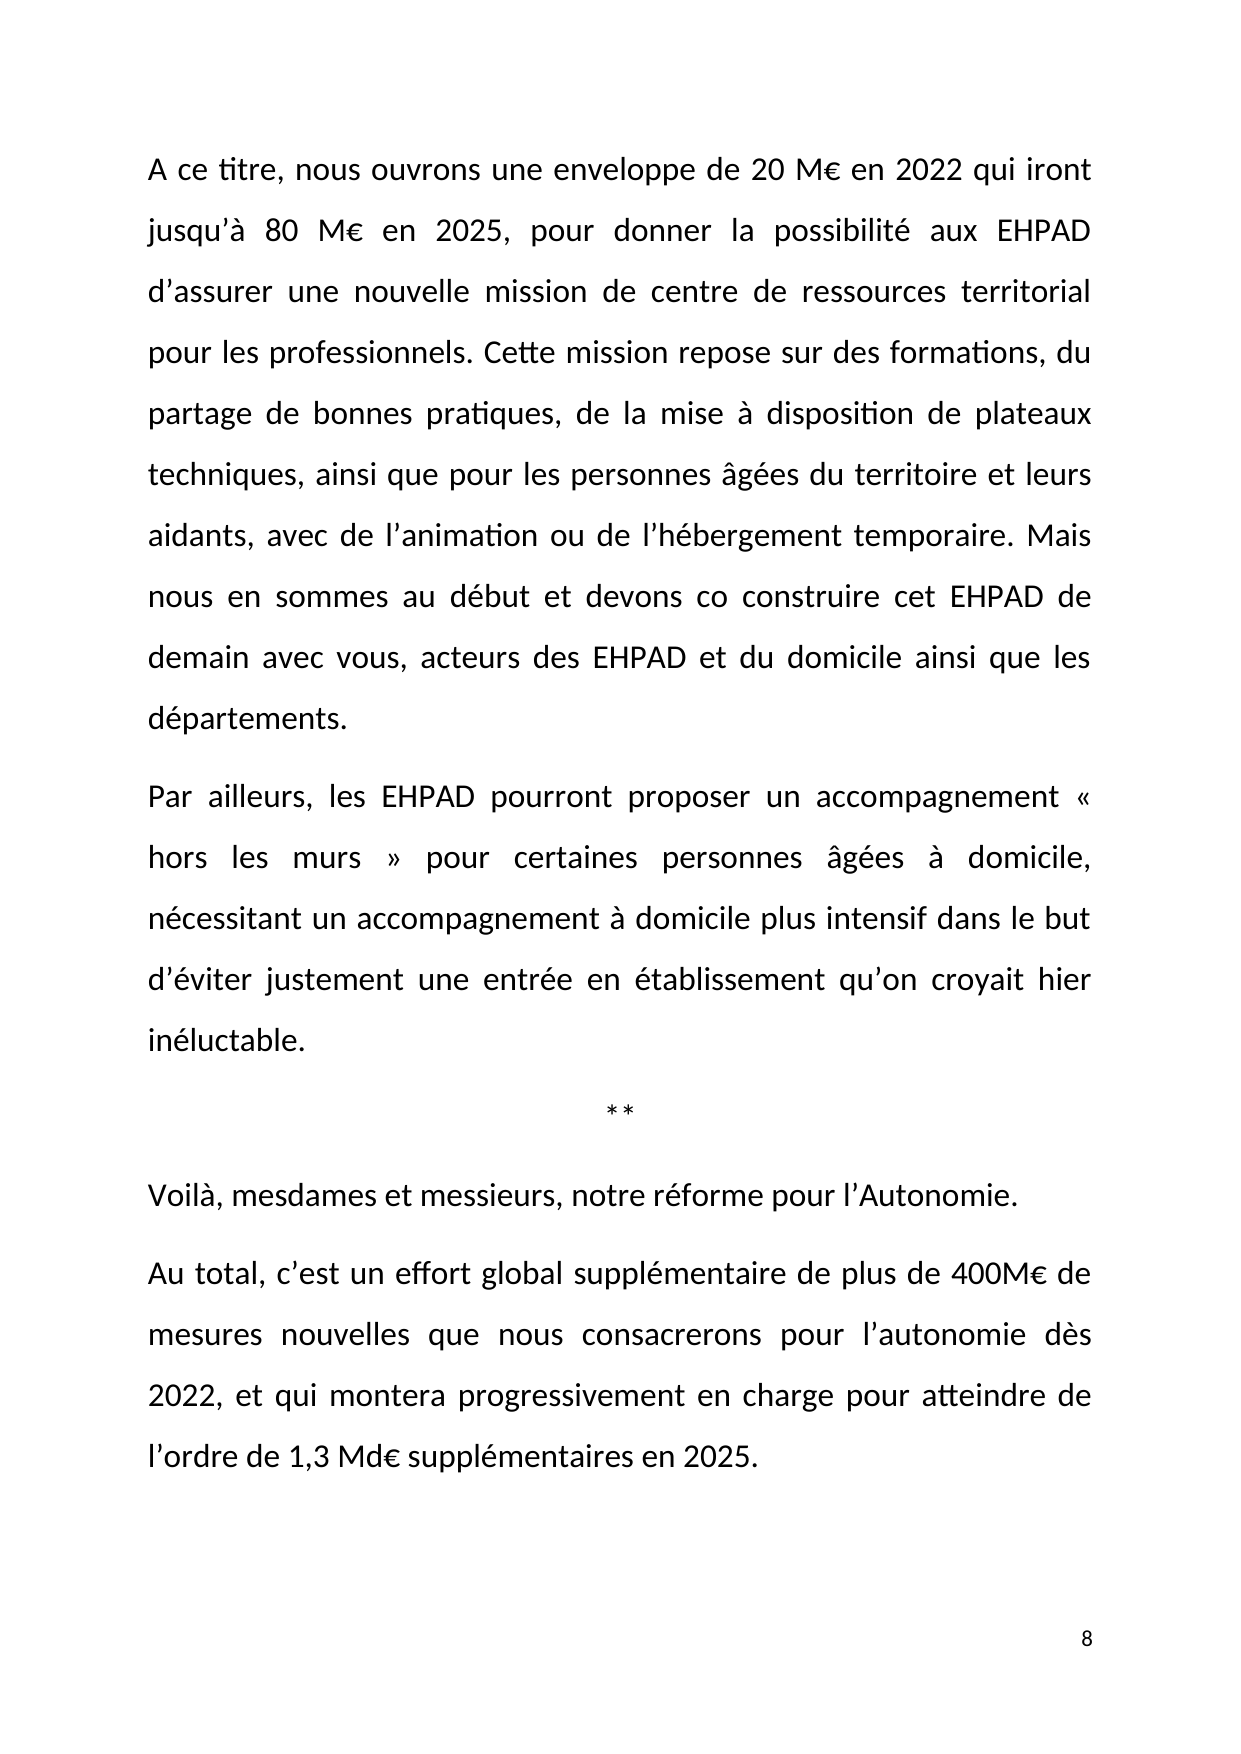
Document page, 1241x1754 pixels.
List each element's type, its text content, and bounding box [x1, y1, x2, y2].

text A ce titre, nous ouvrons une enveloppe de 20 M€ en 2022 qui iront jusqu’à 80 M€ en 2025, pour donner la possibilité aux EHPAD d’assurer une nouvelle mission de centre de ressources territorial pour les professionnels. Cette mission repose sur des formations, du partage de bonnes pratiques, de la mise à disposition de plateaux techniques, ainsi que pour les personnes âgées du territoire et leurs aidants, avec de l’animation ou de l’hébergement temporaire. Mais nous en sommes au début et devons co construire cet EHPAD de demain avec vous, acteurs des EHPAD et du domicile ainsi que les départements. [148, 148, 1093, 738]
text Par ailleurs, les EHPAD pourront proposer un accompagnement « hors les murs » pour certaines personnes âgées à domicile, nécessitant un accompagnement à domicile plus intensif dans le but d’éviter justement une entrée en établissement qu’on croyait hier inéluctable. [148, 775, 1093, 1059]
text Voilà, mesdames et messieurs, notre réforme pour l’Autonomie. [148, 1174, 1093, 1215]
text ** [148, 1097, 1093, 1137]
text Au total, c’est un effort global supplémentaire de plus de 400M€ de mesures nouvelles que nous consacrerons pour l’autonomie dès 2022, et qui montera progressivement en charge pour atteindre de l’ordre de 1,3 Md€ supplémentaires en 2025. [148, 1252, 1093, 1476]
